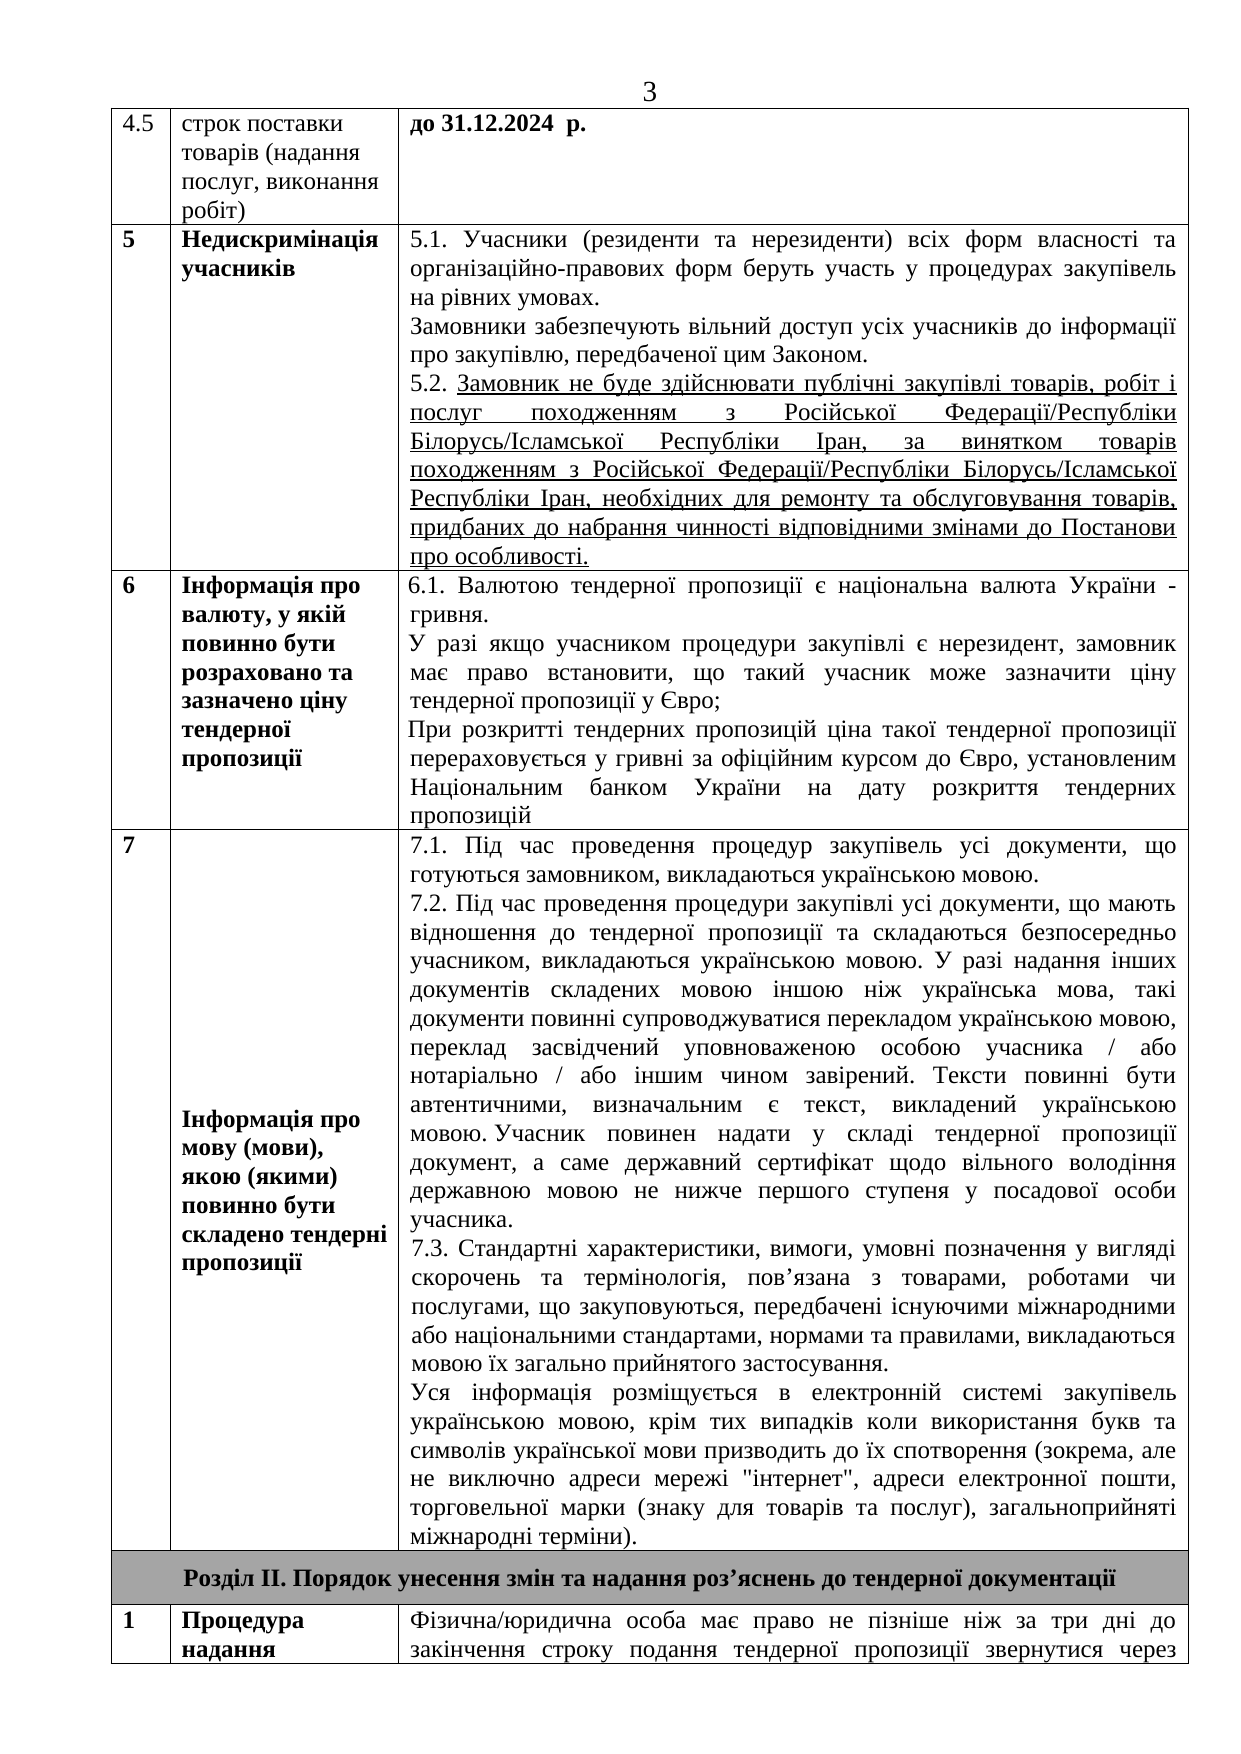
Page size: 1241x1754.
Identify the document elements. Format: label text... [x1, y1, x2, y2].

table_cell 7.1. Під час проведення процедур закупівель усі документи, що готуються замовником, викладаються українською мовою. 7.2. Під час проведення процедури закупівлі усі документи, що мають відношення до тендерної пропозиції та складаються безпосередньо учасником, викладаються українською мовою. У разі надання інших документів складених мовою іншою ніж українська мова, такі документи повинні супроводжуватися перекладом українською мовою, переклад засвідчений уповноваженою особою учасника / або нотаріально / або іншим чином завірений. Тексти повинні бути автентичними, визначальним є текст, викладений українською мовою. Учасник повинен надати у складі тендерної пропозиції документ, а саме державний сертифікат щодо вільного володіння державною мовою не нижче першого ступеня у посадової особи учасника. 7.3. Стандартні характеристики, вимоги, умовні позначення у вигляді скорочень та термінологія, пов’язана з товарами, роботами чи послугами, що закуповуються, передбачені існуючими міжнародними або національними стандартами, нормами та правилами, викладаються мовою їх загально прийнятого застосування. Уся інформація розміщується в електронній системі закупівель українською мовою, крім тих випадків коли використання букв та символів української мови призводить до їх спотворення (зокрема, але не виключно адреси мережі "інтернет", адреси електронної пошти, торговельної марки (знаку для товарів та послуг), загальноприйняті міжнародні терміни). [399, 830, 1188, 1550]
table_cell Розділ ІІ. Порядок унесення змін та надання роз’яснень до тендерної документації [112, 1551, 1188, 1604]
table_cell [399, 1605, 1188, 1663]
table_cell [171, 1605, 398, 1663]
table_cell Інформація про валюту, у якій повинно бути розраховано та зазначено ціну тендерної пропозиції [171, 571, 398, 829]
table_cell 7 [112, 830, 170, 1550]
table_cell 1 [112, 1605, 170, 1663]
table_cell 6 [112, 571, 170, 829]
table_cell 4.5 [112, 109, 170, 223]
table_cell Інформація про мову (мови), якою (якими) повинно бути складено тендерні пропозиції [171, 830, 398, 1550]
table_cell 6.1. Валютою тендерної пропозиції є національна валюта України - гривня. У разі якщо учасником процедури закупівлі є нерезидент, замовник має право встановити, що такий учасник може зазначити ціну тендерної пропозиції у Євро; При розкритті тендерних пропозицій ціна такої тендерної пропозиції перераховується у гривні за офіційним курсом до Євро, установленим Національним банком України на дату розкриття тендерних пропозицій [399, 571, 1188, 829]
table_cell 5 [112, 225, 170, 569]
table_cell 5.1. Учасники (резиденти та нерезиденти) всіх форм власності та організаційно-правових форм беруть участь у процедурах закупівель на рівних умовах. Замовники забезпечують вільний доступ усіх учасників до інформації про закупівлю, передбаченої цим Законом. 5.2. Замовник не буде здійснювати публічні закупівлі товарів, робіт і послуг походженням з Російської Федерації/Республіки Білорусь/Ісламської Республіки Іран, за винятком товарів походженням з Російської Федерації/Республіки Білорусь/Ісламської Республіки Іран, необхідних для ремонту та обслуговування товарів, придбаних до набрання чинності відповідними змінами до Постанови про особливості. [399, 225, 1188, 569]
table_cell строк поставки товарів (надання послуг, виконання робіт) [171, 109, 398, 223]
table_cell Недискримінація учасників [171, 225, 398, 569]
table_cell до 31.12.2024 р. [399, 109, 1188, 223]
